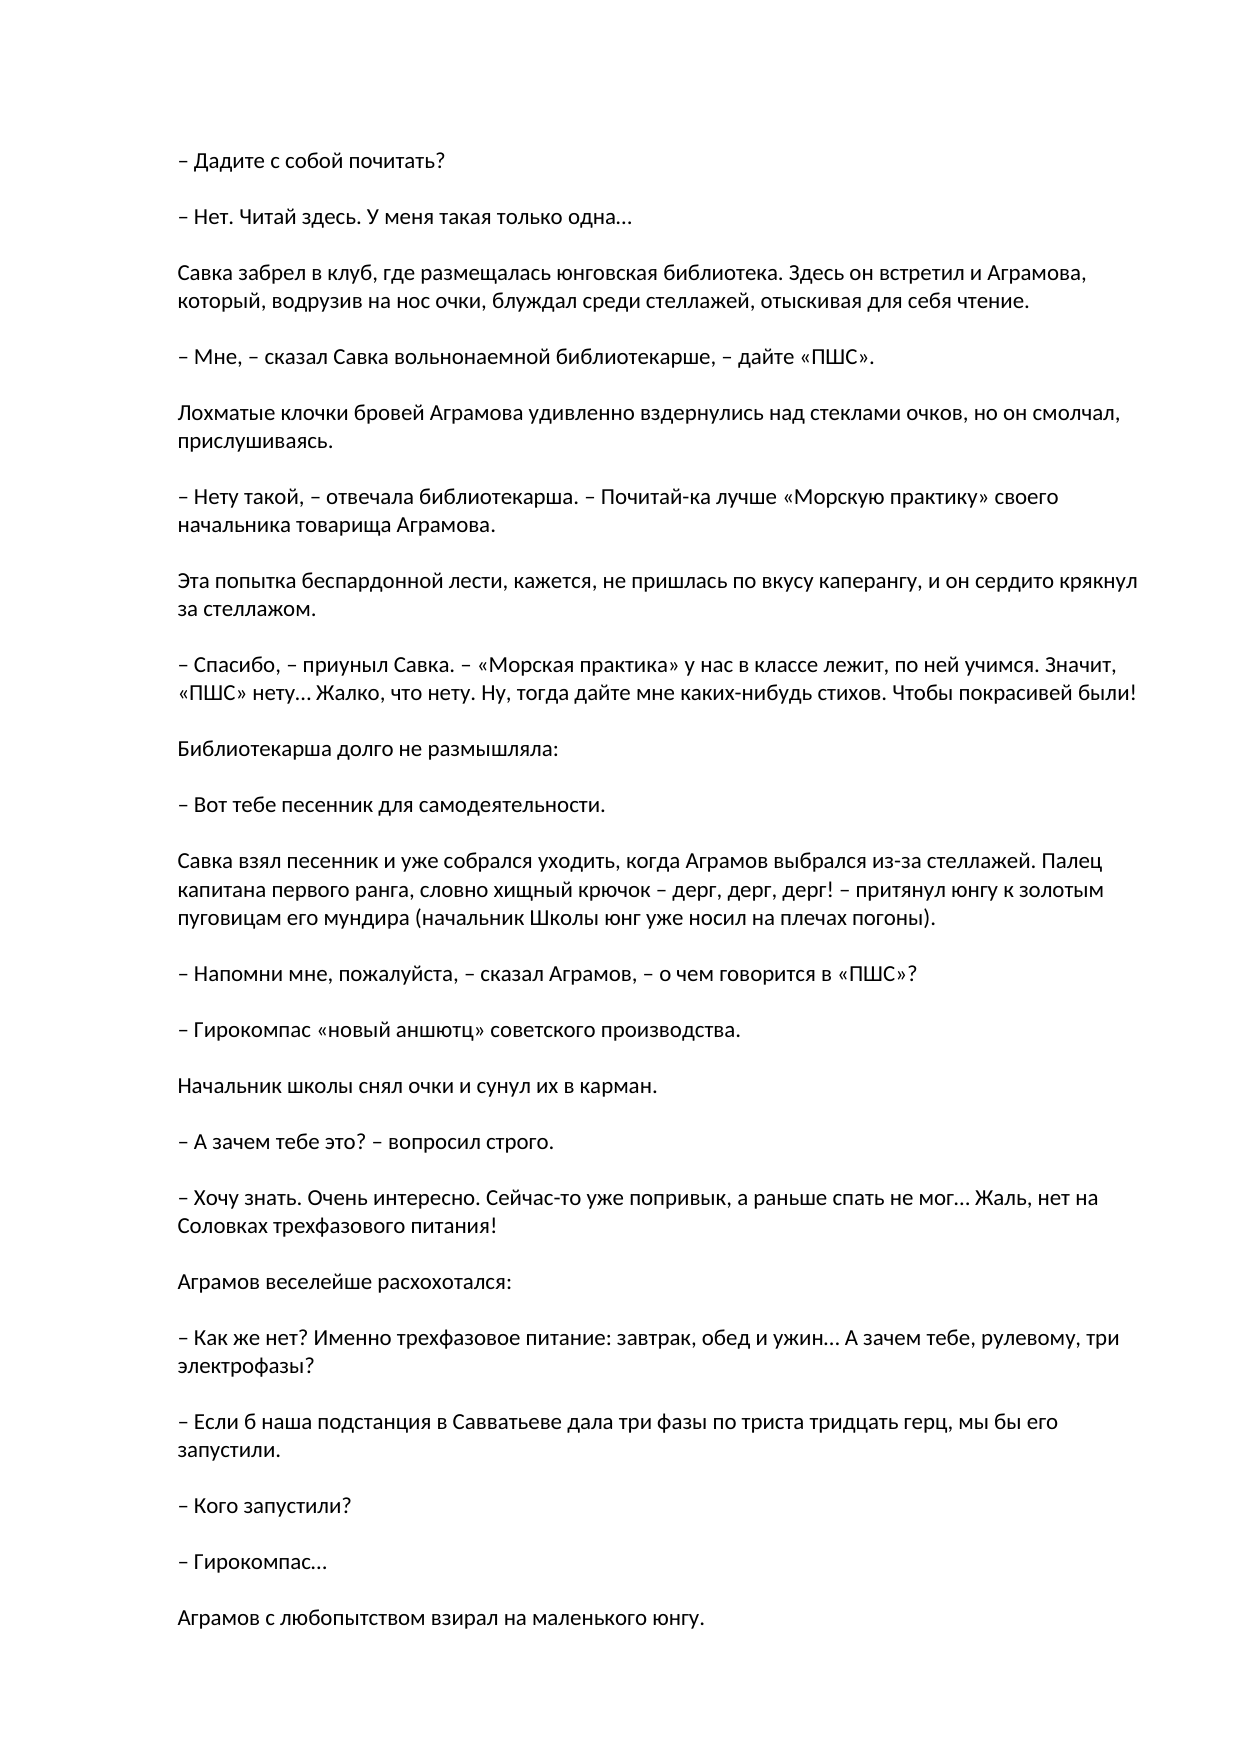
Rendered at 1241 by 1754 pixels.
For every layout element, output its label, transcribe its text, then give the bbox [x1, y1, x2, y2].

text – Напомни мне, пожалуйста, – сказал Аграмов, – о чем говорится в «ПШС»? [177, 959, 1152, 987]
text – Мне, – сказал Савка вольнонаемной библиотекарше, – дайте «ПШС». [177, 342, 1152, 370]
text Эта попытка беспардонной лести, кажется, не пришлась по вкусу каперангу, и он сердито крякнул за стеллажом. [177, 566, 1152, 622]
text – Дадите с собой почитать? [177, 146, 1152, 174]
text – Спасибо, – приуныл Савка. – «Морская практика» у нас в классе лежит, по ней учимся. Значит, «ПШС» нету… Жалко, что нету. Ну, тогда дайте мне каких-нибудь стихов. Чтобы покрасивей были! [177, 651, 1152, 707]
text Савка забрел в клуб, где размещалась юнговская библиотека. Здесь он встретил и Аграмова, который, водрузив на нос очки, блуждал среди стеллажей, отыскивая для себя чтение. [177, 258, 1152, 314]
text – Гирокомпас… [177, 1547, 1152, 1575]
text Лохматые клочки бровей Аграмова удивленно вздернулись над стеклами очков, но он смолчал, прислушиваясь. [177, 398, 1152, 454]
text – Хочу знать. Очень интересно. Сейчас-то уже попривык, а раньше спать не мог… Жаль, нет на Соловках трехфазового питания! [177, 1183, 1152, 1239]
text Библиотекарша долго не размышляла: [177, 734, 1152, 763]
text – А зачем тебе это? – вопросил строго. [177, 1127, 1152, 1155]
text – Нету такой, – отвечала библиотекарша. – Почитай-ка лучше «Морскую практику» своего начальника товарища Аграмова. [177, 482, 1152, 538]
text – Гирокомпас «новый аншютц» советского производства. [177, 1015, 1152, 1043]
text – Как же нет? Именно трехфазовое питание: завтрак, обед и ужин… А зачем тебе, рулевому, три электрофазы? [177, 1323, 1152, 1379]
text Савка взял песенник и уже собрался уходить, когда Аграмов выбрался из-за стеллажей. Палец капитана первого ранга, словно хищный крючок – дерг, дерг, дерг! – притянул юнгу к золотым пуговицам его мундира (начальник Школы юнг уже носил на плечах погоны). [177, 847, 1152, 931]
text Аграмов с любопытством взирал на маленького юнгу. [177, 1603, 1152, 1631]
text – Если б наша подстанция в Савватьеве дала три фазы по триста тридцать герц, мы бы его запустили. [177, 1407, 1152, 1463]
text Начальник школы снял очки и сунул их в карман. [177, 1071, 1152, 1099]
text Аграмов веселейше расхохотался: [177, 1267, 1152, 1295]
text – Кого запустили? [177, 1491, 1152, 1519]
text – Вот тебе песенник для самодеятельности. [177, 791, 1152, 819]
text – Нет. Читай здесь. У меня такая только одна… [177, 202, 1152, 230]
